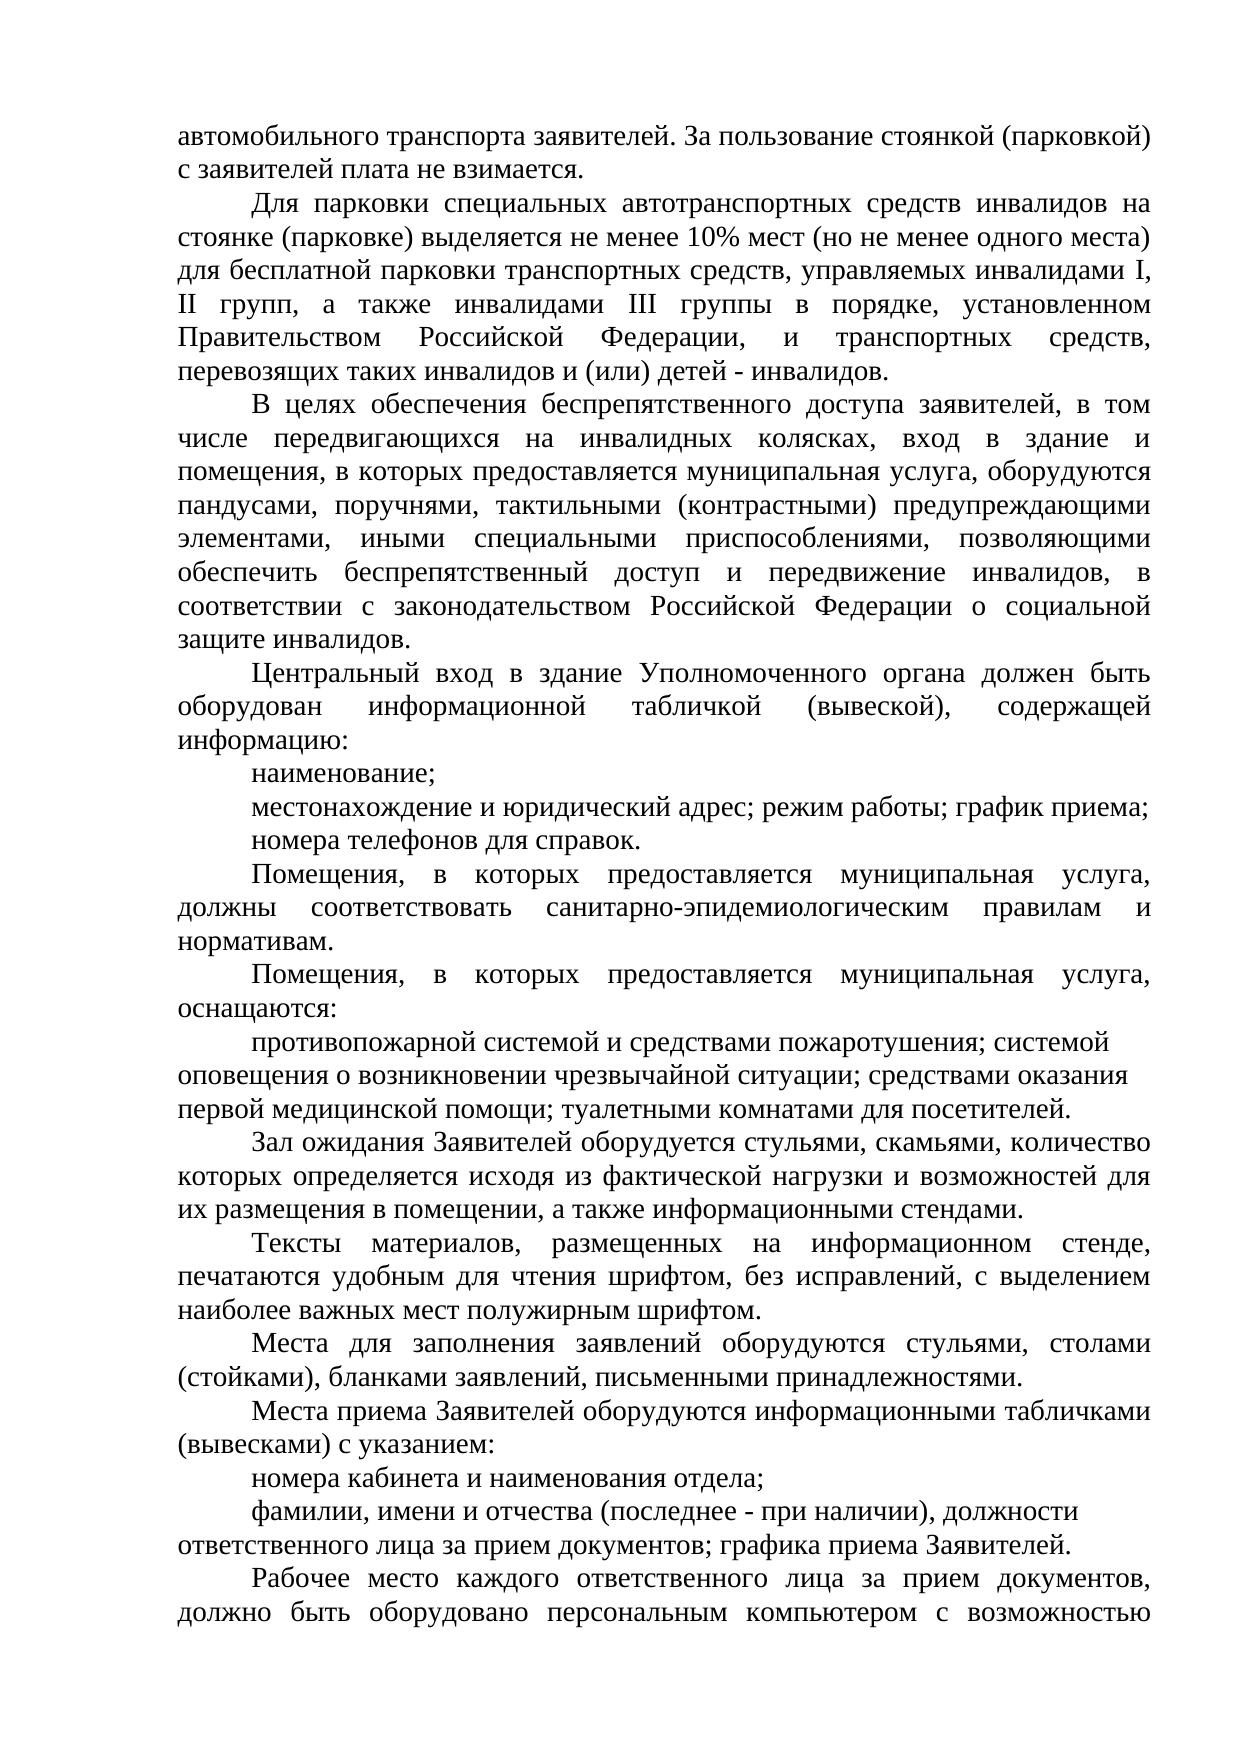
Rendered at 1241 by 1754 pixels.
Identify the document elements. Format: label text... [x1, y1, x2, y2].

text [177, 118, 1152, 185]
text местонахождение и юридический адрес; режим работы; график приема; [177, 789, 1152, 822]
text фамилии, имени и отчества (последнее - при наличии), должности ответственного лица за прием документов; графика приема Заявителей. [177, 1493, 1152, 1560]
text Помещения, в которых предоставляется муниципальная услуга, должны соответствовать санитарно-эпидемиологическим правилам и нормативам. [177, 856, 1152, 957]
text Места приема Заявителей оборудуются информационными табличками (вывесками) с указанием: [177, 1393, 1152, 1460]
text противопожарной системой и средствами пожаротушения; системой оповещения о возникновении чрезвычайной ситуации; средствами оказания первой медицинской помощи; туалетными комнатами для посетителей. [177, 1024, 1152, 1124]
text наименование; [177, 755, 1152, 789]
text номера телефонов для справок. [177, 822, 1152, 856]
text В целях обеспечения беспрепятственного доступа заявителей, в том числе передвигающихся на инвалидных колясках, вход в здание и помещения, в которых предоставляется муниципальная услуга, оборудуются пандусами, поручнями, тактильными (контрастными) предупреждающими элементами, иными специальными приспособлениями, позволяющими обеспечить беспрепятственный доступ и передвижение инвалидов, в соответствии с законодательством Российской Федерации о социальной защите инвалидов. [177, 386, 1152, 655]
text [177, 1560, 1152, 1627]
text Тексты материалов, размещенных на информационном стенде, печатаются удобным для чтения шрифтом, без исправлений, с выделением наиболее важных мест полужирным шрифтом. [177, 1225, 1152, 1326]
text Зал ожидания Заявителей оборудуется стульями, скамьями, количество которых определяется исходя из фактической нагрузки и возможностей для их размещения в помещении, а также информационными стендами. [177, 1124, 1152, 1225]
text Места для заполнения заявлений оборудуются стульями, столами (стойками), бланками заявлений, письменными принадлежностями. [177, 1326, 1152, 1393]
text номера кабинета и наименования отдела; [177, 1460, 1152, 1493]
text Центральный вход в здание Уполномоченного органа должен быть оборудован информационной табличкой (вывеской), содержащей информацию: [177, 655, 1152, 755]
text Помещения, в которых предоставляется муниципальная услуга, оснащаются: [177, 957, 1152, 1024]
text Для парковки специальных автотранспортных средств инвалидов на стоянке (парковке) выделяется не менее 10% мест (но не менее одного места) для бесплатной парковки транспортных средств, управляемых инвалидами I, II групп, а также инвалидами III группы в порядке, установленном Правительством Российской Федерации, и транспортных средств, перевозящих таких инвалидов и (или) детей - инвалидов. [177, 185, 1152, 386]
